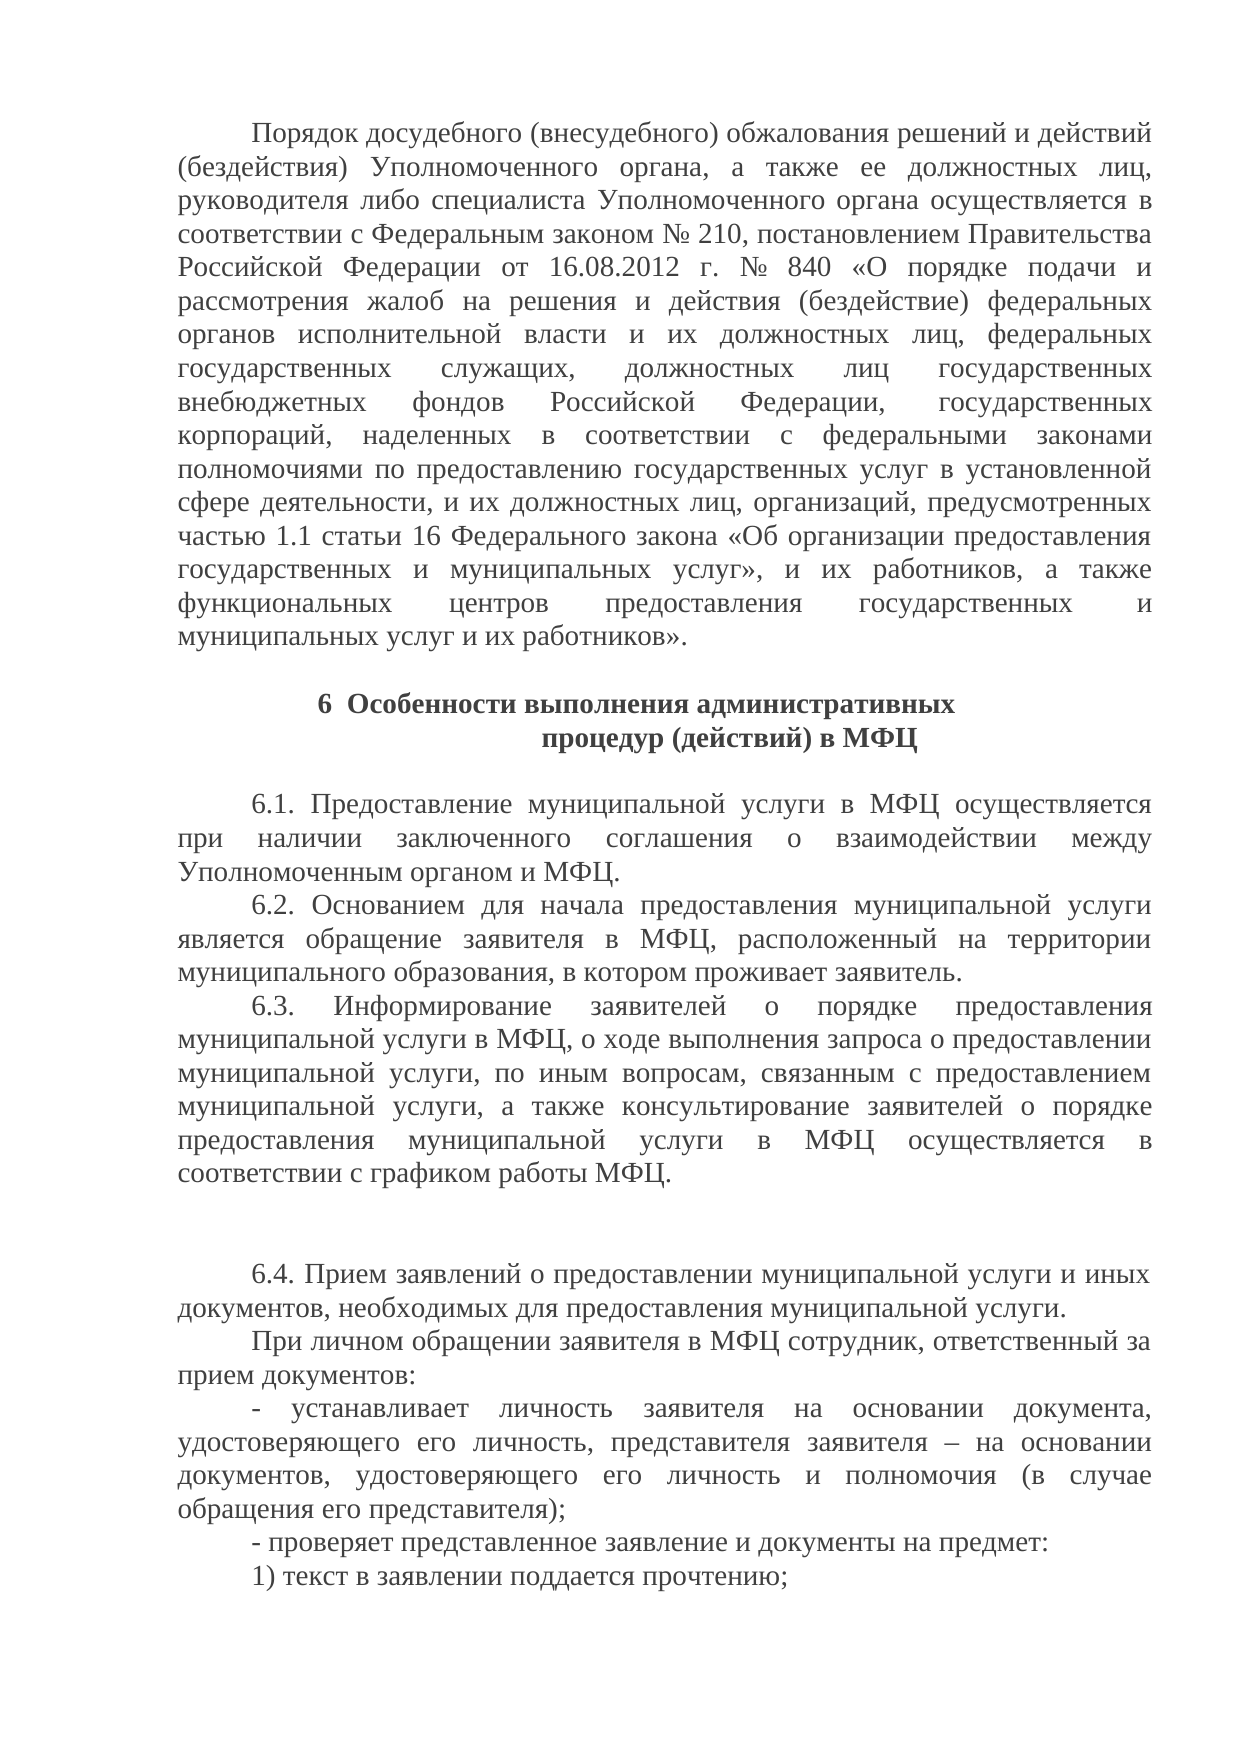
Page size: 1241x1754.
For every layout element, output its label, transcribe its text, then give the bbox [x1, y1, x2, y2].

list устанавливает личность заявителя на основании документа, удостоверяющего его личность, представителя заявителя – на основании документов, удостоверяющего его личность и полномочия (в случае обращения его представителя); [177, 1390, 1152, 1524]
list Основанием для начала предоставления муниципальной услуги является обращение заявителя в МФЦ, расположенный на территории муниципального образования, в котором проживает заявитель. [177, 887, 1152, 988]
list Предоставление муниципальной услуги в МФЦ осуществляется при наличии заключенного соглашения о взаимодействии между Уполномоченным органом и МФЦ. [177, 787, 1152, 887]
list Информирование заявителей о порядке предоставления муниципальной услуги в МФЦ, о ходе выполнения запроса о предоставлении муниципальной услуги, по иным вопросам, связанным с предоставлением муниципальной услуги, а также консультирование заявителей о порядке предоставления муниципальной услуги в МФЦ осуществляется в соответствии с графиком работы МФЦ. [177, 988, 1152, 1189]
list проверяет представленное заявление и документы на предмет: [251, 1524, 1192, 1558]
text При личном обращении заявителя в МФЦ сотрудник, ответственный за прием документов: [177, 1323, 1152, 1390]
list текст в заявлении поддается прочтению; [251, 1558, 1192, 1592]
list Прием заявлений о предоставлении муниципальной услуги и иных документов, необходимых для предоставления муниципальной услуги. [177, 1256, 1151, 1323]
text Порядок досудебного (внесудебного) обжалования решений и действий (бездействия) Уполномоченного органа, а также ее должностных лиц, руководителя либо специалиста Уполномоченного органа осуществляется в соответствии с Федеральным законом № 210, постановлением Правительства Российской Федерации от 16.08.2012 г. № 840 «О порядке подачи и рассмотрения жалоб на решения и действия (бездействие) федеральных органов исполнительной власти и их должностных лиц, федеральных государственных служащих, должностных лиц государственных внебюджетных фондов Российской Федерации, государственных корпораций, наделенных в соответствии с федеральными законами полномочиями по предоставлению государственных услуг в установленной сфере деятельности, и их должностных лиц, организаций, предусмотренных частью 1.1 статьи 16 Федерального закона «Об организации предоставления государственных и муниципальных услуг», и их работников, а также функциональных центров предоставления государственных и муниципальных услуг и их работников». [177, 115, 1152, 652]
subtitle Особенности выполнения административных процедур (действий) в МФЦ [317, 686, 1086, 753]
